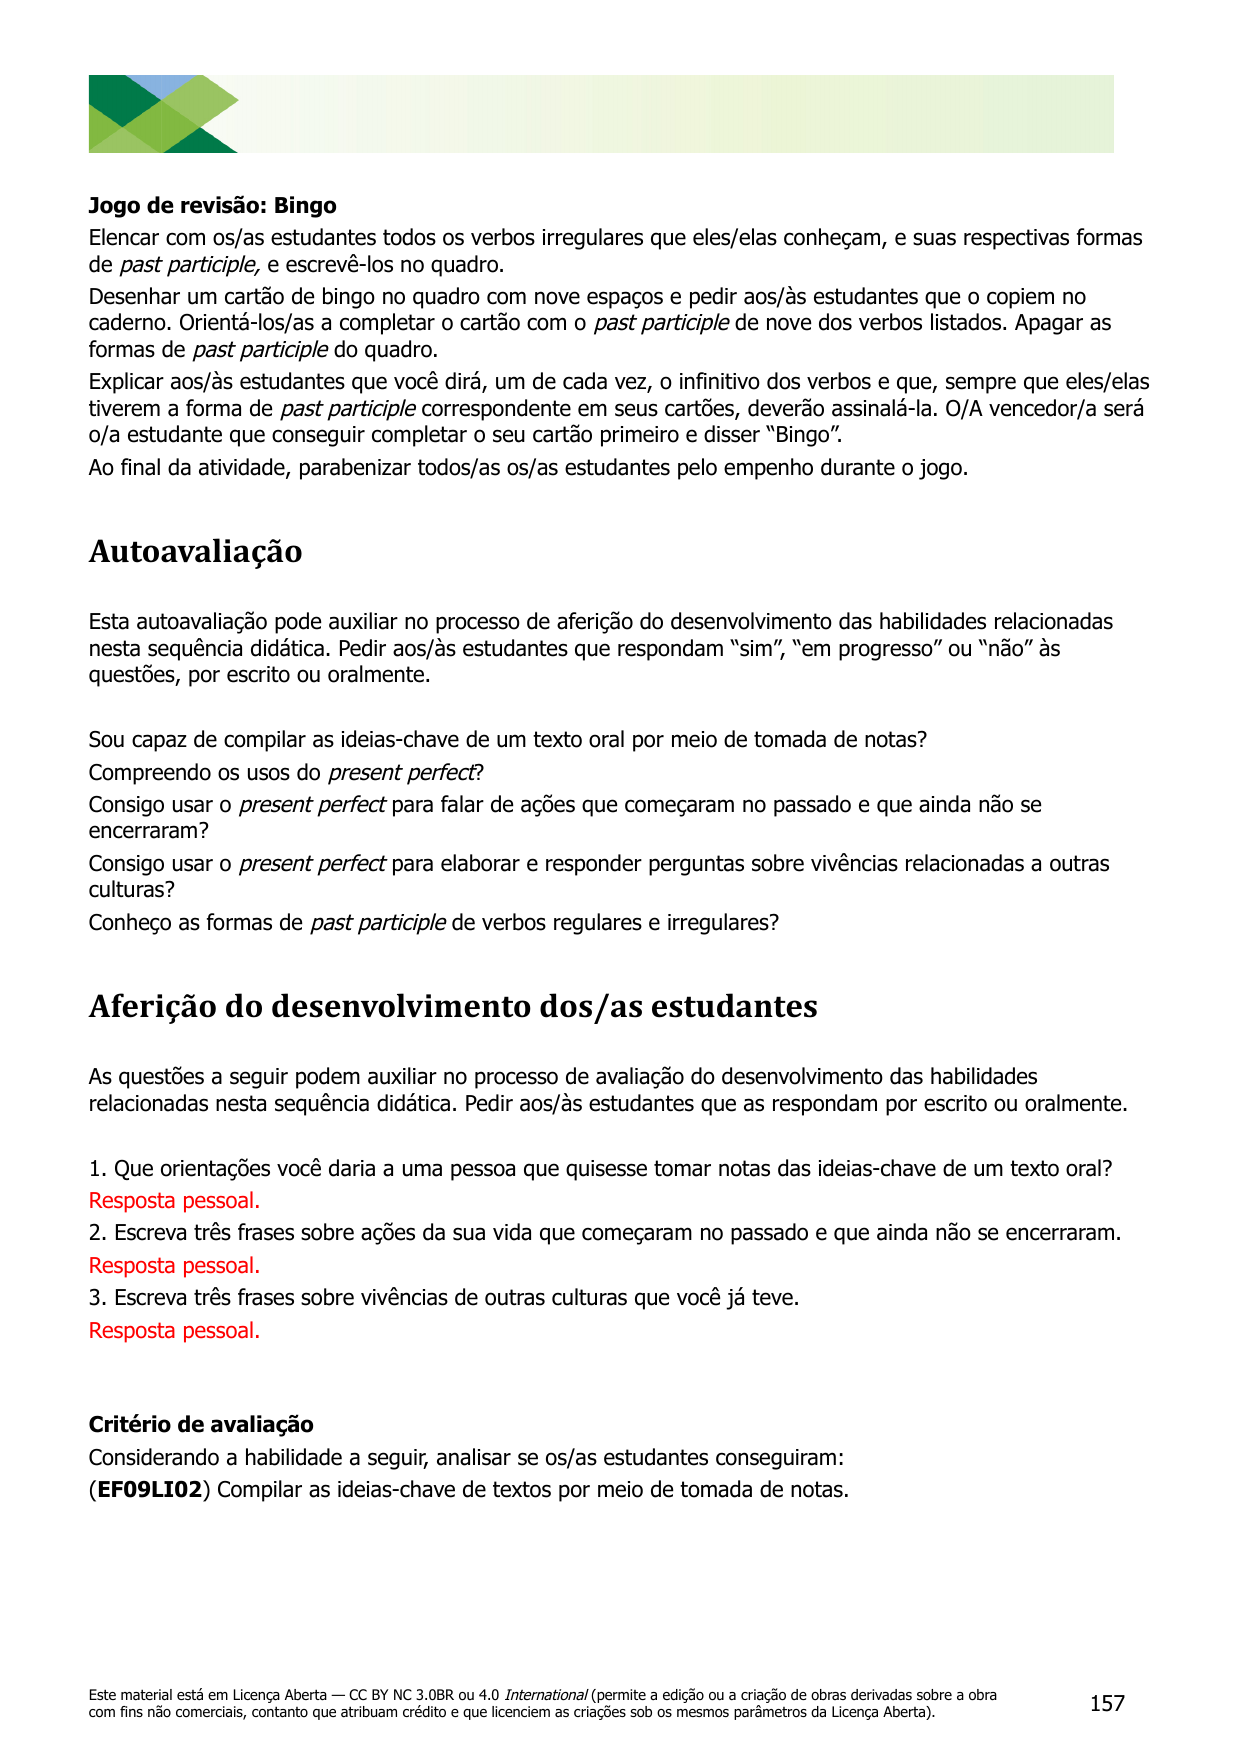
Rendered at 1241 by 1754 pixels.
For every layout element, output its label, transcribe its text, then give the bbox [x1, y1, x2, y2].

text Consigo usar o present perfect para falar de ações que começaram no passado e que ainda não se encerraram? [89, 790, 1152, 843]
text 2. Escreva três frases sobre ações da sua vida que começaram no passado e que ainda não se encerraram. [89, 1219, 1152, 1245]
text 1. Que orientações você daria a uma pessoa que quisesse tomar notas das ideias-chave de um texto oral? [89, 1154, 1152, 1181]
text Sou capaz de compilar as ideias-chave de um texto oral por meio de tomada de notas? [89, 726, 1152, 752]
text As questões a seguir podem auxiliar no processo de avaliação do desenvolvimento das habilidades relacionadas nesta sequência didática. Pedir aos/às estudantes que as respondam por escrito ou oralmente. [89, 1063, 1152, 1116]
text Aferição do desenvolvimento dos/as estudantes [89, 986, 1152, 1024]
text Jogo de revisão: Bingo [89, 191, 1152, 218]
picture [88, 75, 1114, 153]
text Elencar com os/as estudantes todos os verbos irregulares que eles/elas conheçam, e suas respectivas formas de past participle, e escrevê-los no quadro. [89, 224, 1152, 277]
text Compreendo os usos do present perfect? [89, 758, 1152, 784]
text 3. Escreva três frases sobre vivências de outras culturas que você já teve. [89, 1284, 1152, 1310]
text Critério de avaliação [89, 1411, 1152, 1437]
text Explicar aos/às estudantes que você dirá, um de cada vez, o infinitivo dos verbos e que, sempre que eles/elas tiverem a forma de past participle correspondente em seus cartões, deverão assinalá-la. O/A vencedor/a será o/a estudante que conseguir completar o seu cartão primeiro e disser “Bingo”. [89, 368, 1152, 447]
text Autoavaliação [89, 531, 1152, 569]
text Considerando a habilidade a seguir, analisar se os/as estudantes conseguiram: [89, 1443, 1152, 1469]
text Desenhar um cartão de bingo no quadro com nove espaços e pedir aos/às estudantes que o copiem no caderno. Orientá-los/as a completar o cartão com o past participle de nove dos verbos listados. Apagar as formas de past participle do quadro. [89, 282, 1152, 362]
text Esta autoavaliação pode auxiliar no processo de aferição do desenvolvimento das habilidades relacionadas nesta sequência didática. Pedir aos/às estudantes que respondam “sim”, “em progresso” ou “não” às questões, por escrito ou oralmente. [89, 608, 1152, 687]
text (EF09LI02) Compilar as ideias-chave de textos por meio de tomada de notas. [89, 1475, 1152, 1502]
text Resposta pessoal. [89, 1251, 1152, 1278]
text Conheço as formas de past participle de verbos regulares e irregulares? [89, 908, 1152, 934]
text Resposta pessoal. [89, 1316, 1152, 1343]
text Resposta pessoal. [89, 1187, 1152, 1213]
text Consigo usar o present perfect para elaborar e responder perguntas sobre vivências relacionadas a outras culturas? [89, 849, 1152, 902]
text Ao final da atividade, parabenizar todos/as os/as estudantes pelo empenho durante o jogo. [89, 453, 1152, 479]
